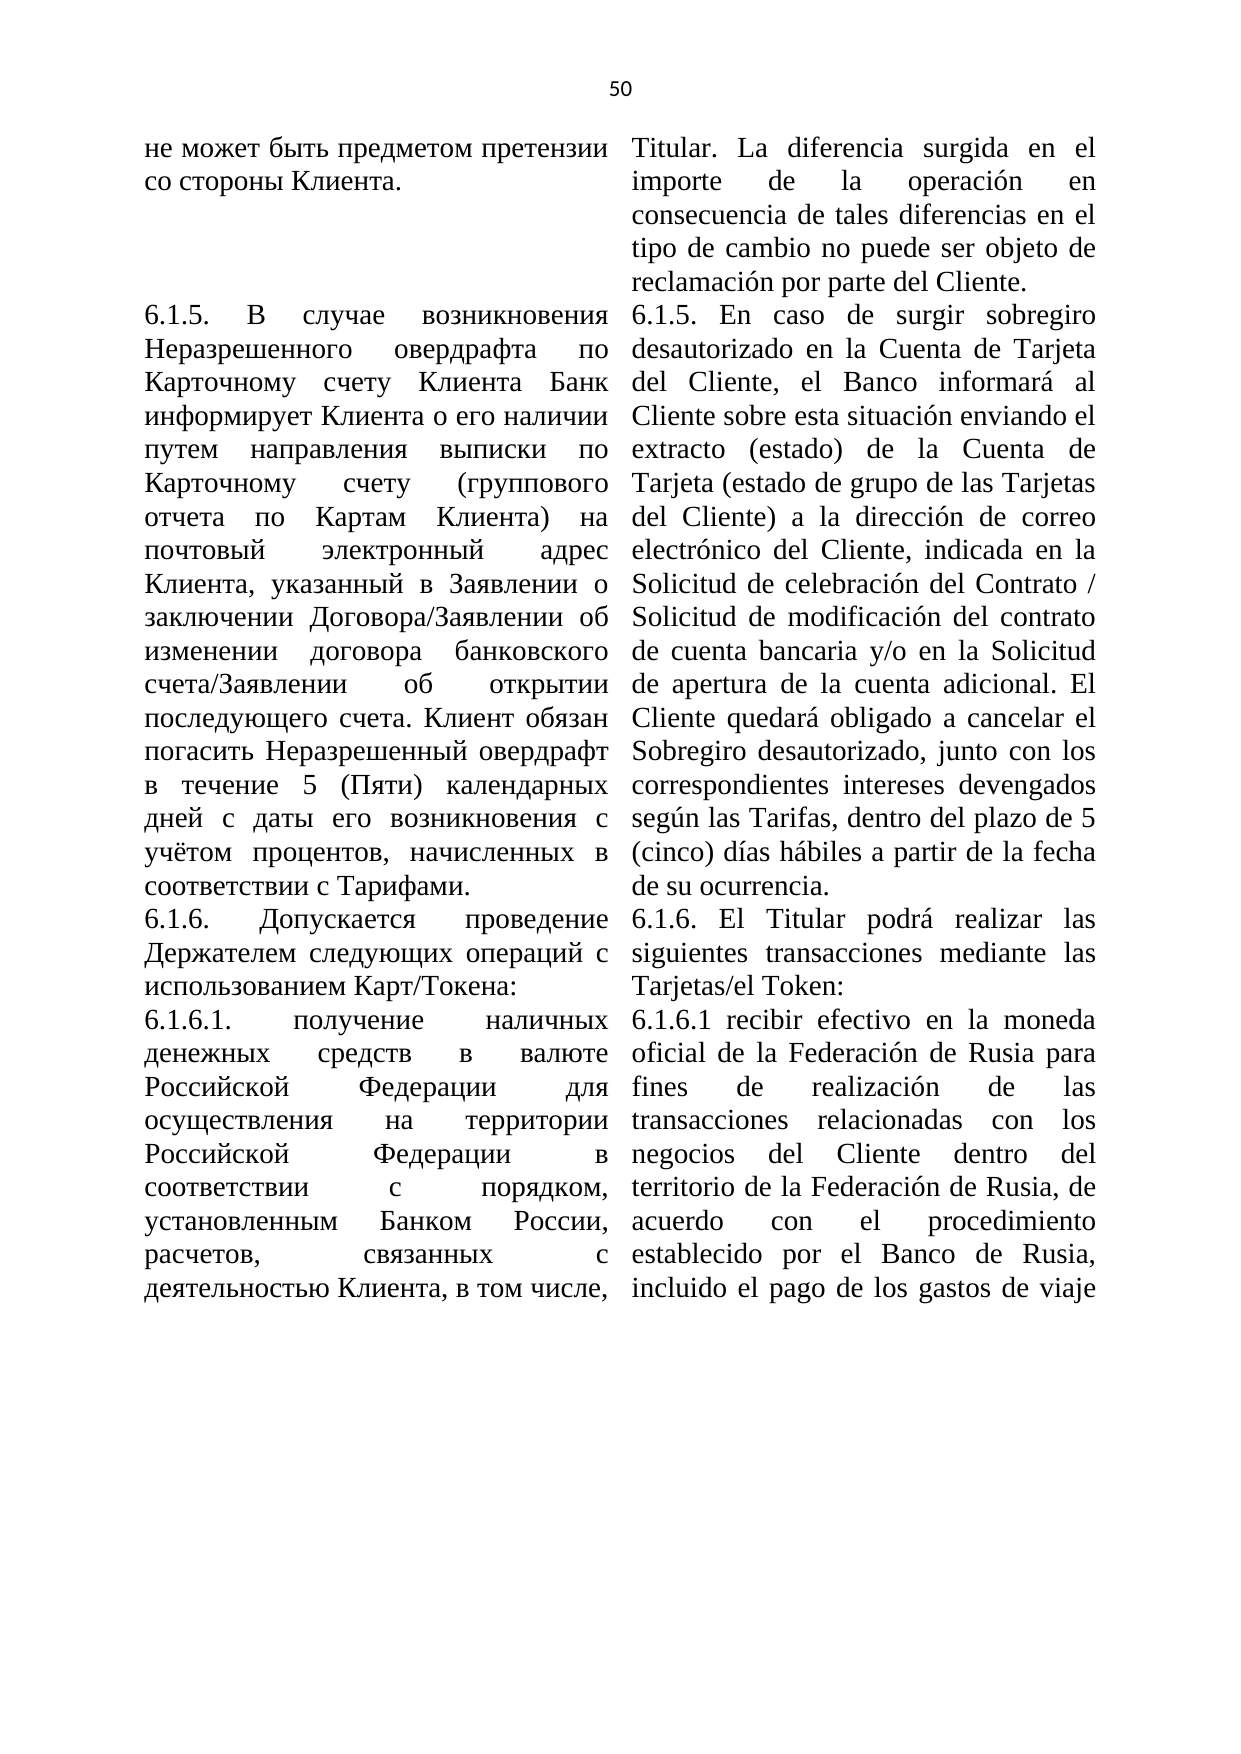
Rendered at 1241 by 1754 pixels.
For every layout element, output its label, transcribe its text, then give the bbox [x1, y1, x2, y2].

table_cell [620, 130, 1107, 297]
table_cell 6.1.5. En caso de surgir sobregiro desautorizado en la Cuenta de Tarjeta del Cliente, el Banco informará al Cliente sobre esta situación enviando el extracto (estado) de la Cuenta de Tarjeta (estado de grupo de las Tarjetas del Cliente) a la dirección de correo electrónico del Cliente, indicada en la Solicitud de celebración del Contrato / Solicitud de modificación del contrato de cuenta bancaria y/o en la Solicitud de apertura de la cuenta adicional. El Cliente quedará obligado a cancelar el Sobregiro desautorizado, junto con los correspondientes intereses devengados según las Tarifas, dentro del plazo de 5 (cinco) días hábiles a partir de la fecha de su ocurrencia. [620, 298, 1107, 901]
table_cell 6.1.6. El Titular podrá realizar las siguientes transacciones mediante las Tarjetas/el Token: [620, 901, 1107, 1002]
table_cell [133, 130, 620, 297]
table_cell 6.1.5. В случае возникновения Неразрешенного овердрафта по Карточному счету Клиента Банк информирует Клиента о его наличии путем направления выписки по Карточному счету (группового отчета по Картам Клиента) на почтовый электронный адрес Клиента, указанный в Заявлении о заключении Договора/Заявлении об изменении договора банковского счета/Заявлении об открытии последующего счета. Клиент обязан погасить Неразрешенный овердрафт в течение 5 (Пяти) календарных дней с даты его возникновения с учётом процентов, начисленных в соответствии с Тарифами. [133, 298, 620, 901]
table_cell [620, 1002, 1107, 1304]
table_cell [133, 1002, 620, 1304]
table_cell 6.1.6. Допускается проведение Держателем следующих операций с использованием Карт/Токена: [133, 901, 620, 1002]
